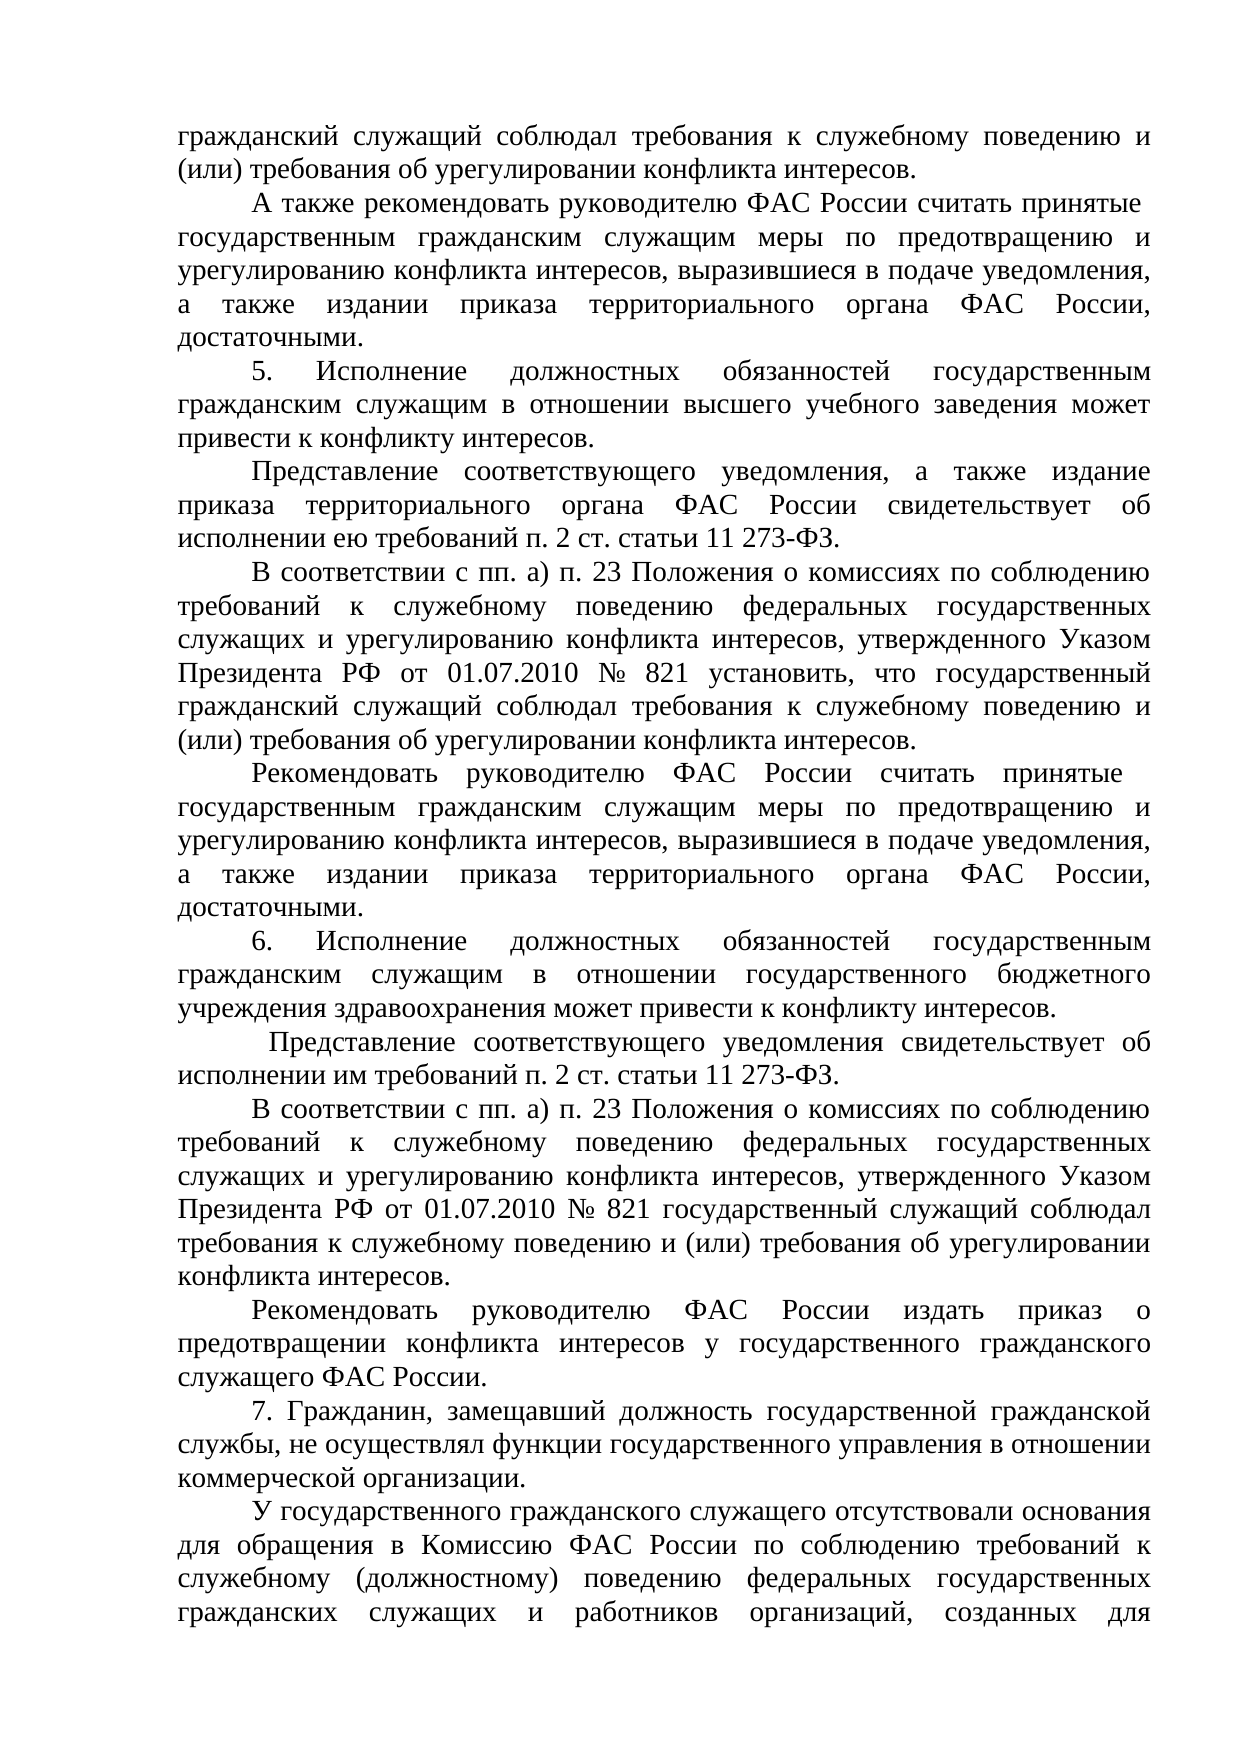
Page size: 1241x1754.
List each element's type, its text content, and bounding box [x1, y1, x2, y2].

text 6. Исполнение должностных обязанностей государственным гражданским служащим в отношении государственного бюджетного учреждения здравоохранения может привести к конфликту интересов. [177, 923, 1152, 1024]
text А также рекомендовать руководителю ФАС России считать принятые государственным гражданским служащим меры по предотвращению и урегулированию конфликта интересов, выразившиеся в подаче уведомления, а также издании приказа территориального органа ФАС России, достаточными. [177, 185, 1152, 353]
text Рекомендовать руководителю ФАС России издать приказ о предотвращении конфликта интересов у государственного гражданского служащего ФАС России. [177, 1292, 1152, 1393]
text Представление соответствующего уведомления, а также издание приказа территориального органа ФАС России свидетельствует об исполнении ею требований п. 2 ст. статьи 11 273-ФЗ. [177, 453, 1152, 554]
text В соответствии с пп. а) п. 23 Положения о комиссиях по соблюдению требований к служебному поведению федеральных государственных служащих и урегулированию конфликта интересов, утвержденного Указом Президента РФ от 01.07.2010 № 821 государственный служащий соблюдал требования к служебному поведению и (или) требования об урегулировании конфликта интересов. [177, 1091, 1152, 1292]
text Рекомендовать руководителю ФАС России считать принятые государственным гражданским служащим меры по предотвращению и урегулированию конфликта интересов, выразившиеся в подаче уведомления, а также издании приказа территориального органа ФАС России, достаточными. [177, 755, 1152, 923]
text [177, 1493, 1152, 1627]
text 5. Исполнение должностных обязанностей государственным гражданским служащим в отношении высшего учебного заведения может привести к конфликту интересов. [177, 353, 1152, 453]
text 7. Гражданин, замещавший должность государственной гражданской службы, не осуществлял функции государственного управления в отношении коммерческой организации. [177, 1393, 1152, 1493]
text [177, 118, 1152, 185]
text Представление соответствующего уведомления свидетельствует об исполнении им требований п. 2 ст. статьи 11 273-ФЗ. [177, 1024, 1152, 1091]
